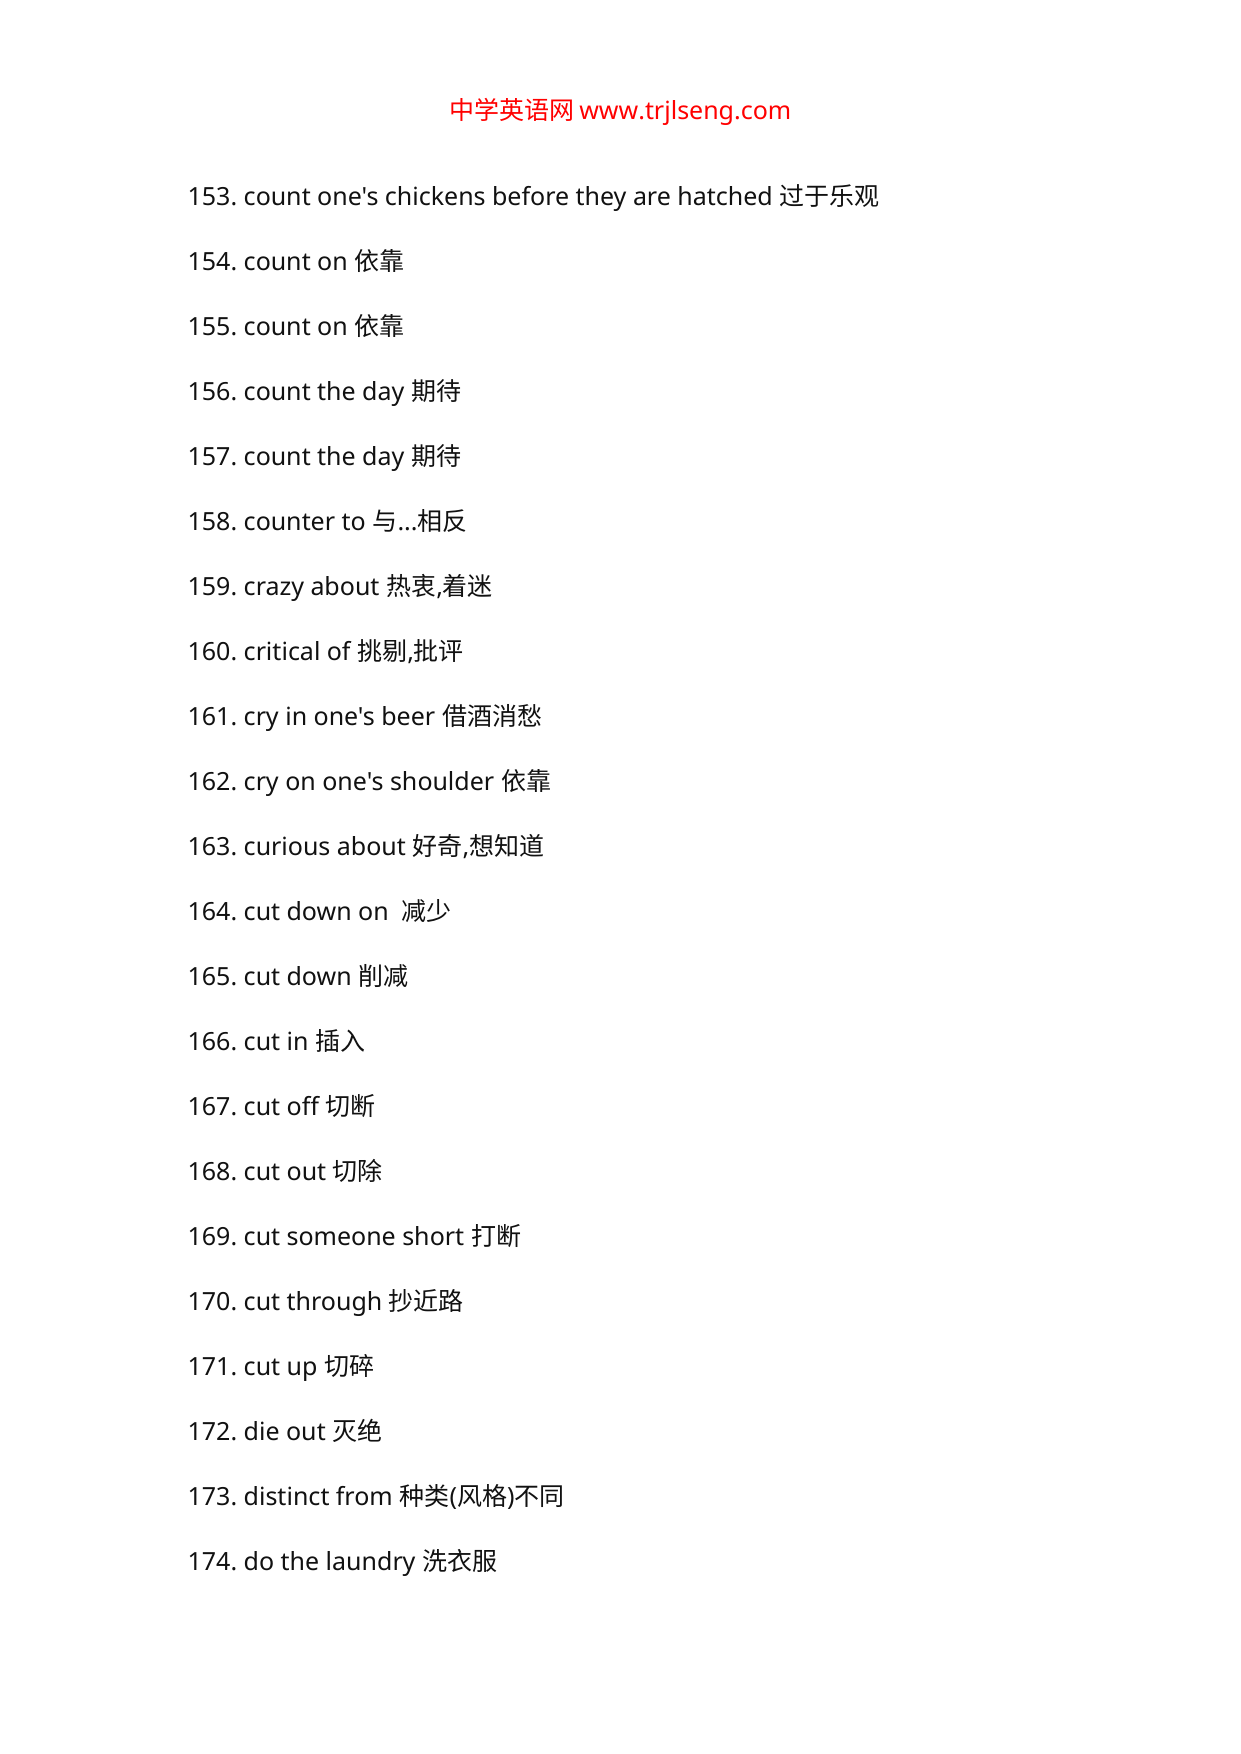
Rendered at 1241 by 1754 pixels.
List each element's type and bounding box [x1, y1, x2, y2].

text [187, 162, 1053, 1592]
